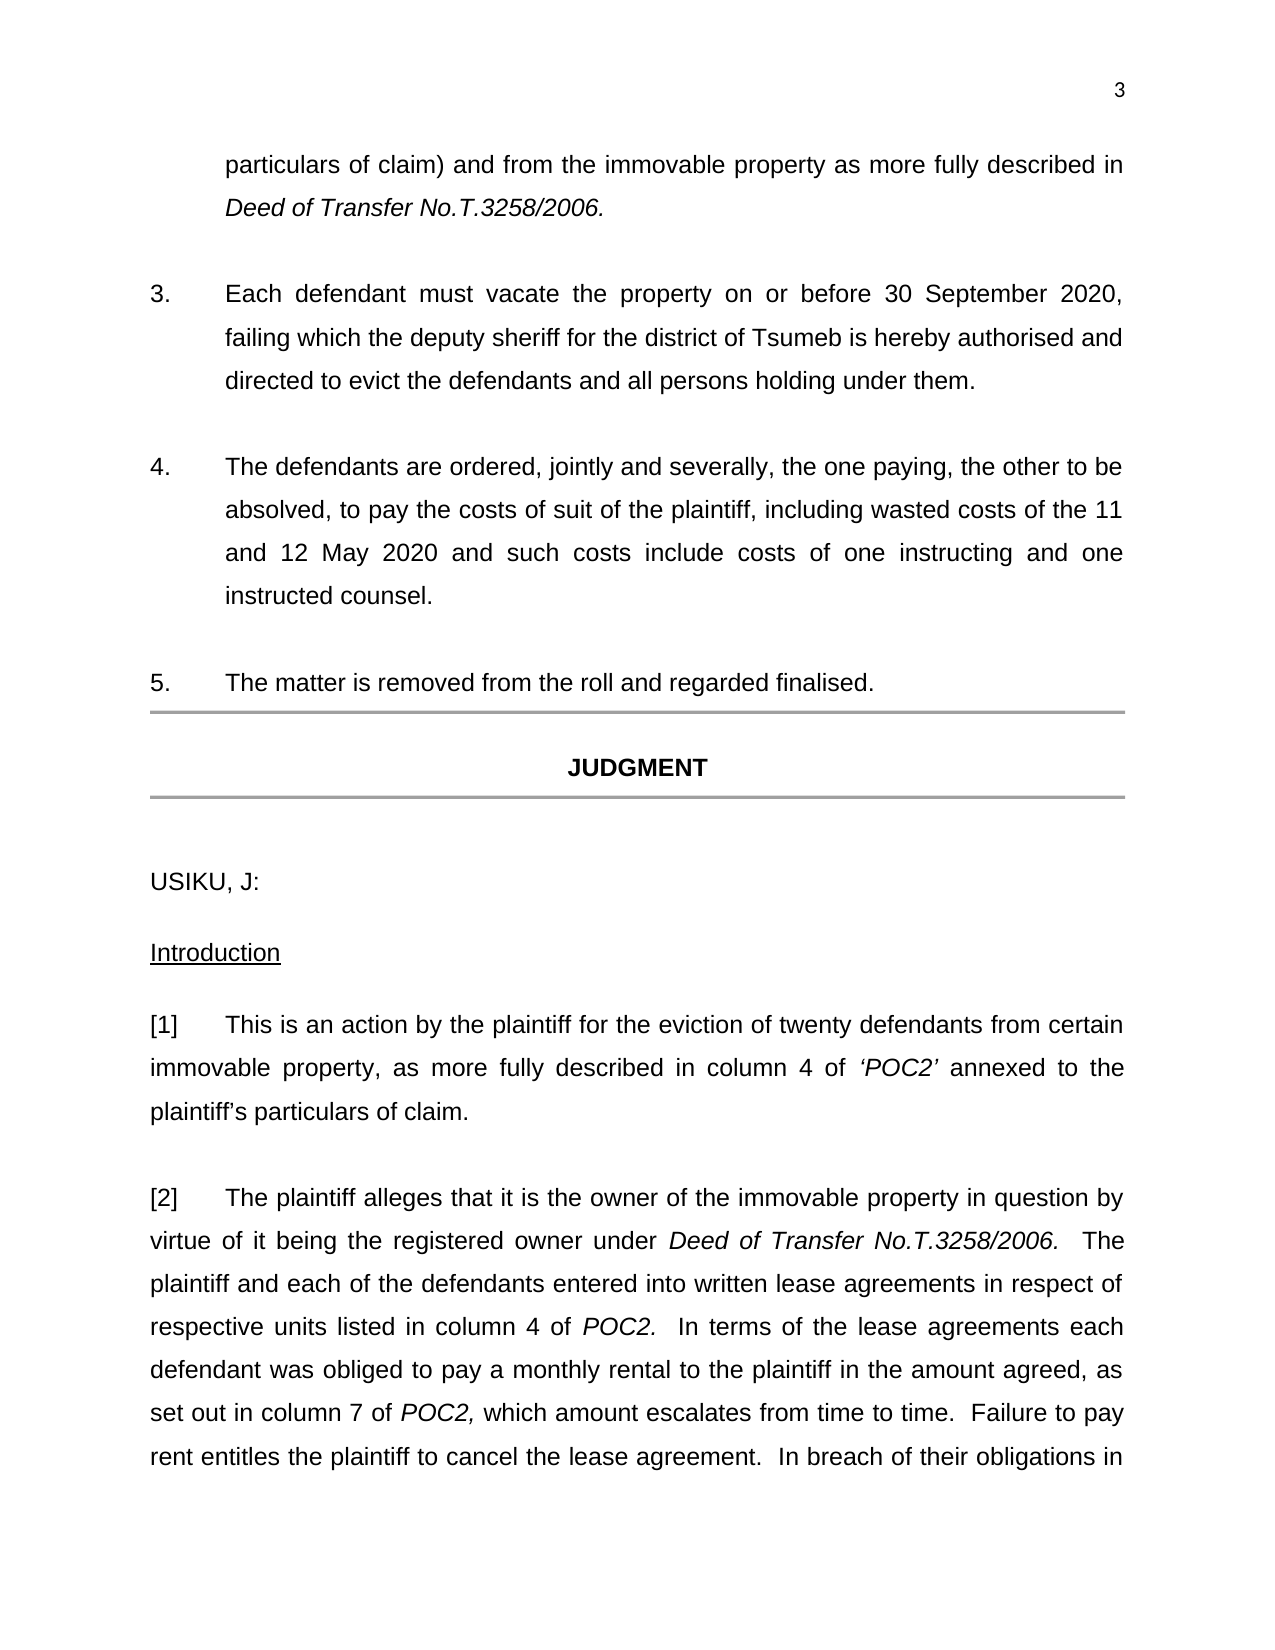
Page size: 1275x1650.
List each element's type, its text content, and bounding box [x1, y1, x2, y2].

text 4. The defendants are ordered, jointly and severally, the one paying, the other to be absolved, to pay the costs of suit of the plaintiff, including wasted costs of the 11 and 12 May 2020 and such costs include costs of one instructing and one instructed counsel. [150, 452, 1125, 610]
text Introduction [150, 938, 1125, 967]
text USIKU, J: [150, 866, 1125, 895]
text [1] This is an action by the plaintiff for the eviction of twenty defendants from certain immovable property, as more fully described in column 4 of ‘POC2’ annexed to the plaintiff’s particulars of claim. [150, 1010, 1125, 1125]
text 5. The matter is removed from the roll and regarded finalised. [150, 667, 1125, 696]
text 3. Each defendant must vacate the property on or before 30 September 2020, failing which the deputy sheriff for the district of Tsumeb is hereby authorised and directed to evict the defendants and all persons holding under them. [150, 279, 1125, 394]
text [150, 1183, 1125, 1470]
text JUDGMENT [150, 753, 1125, 781]
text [150, 150, 1125, 222]
